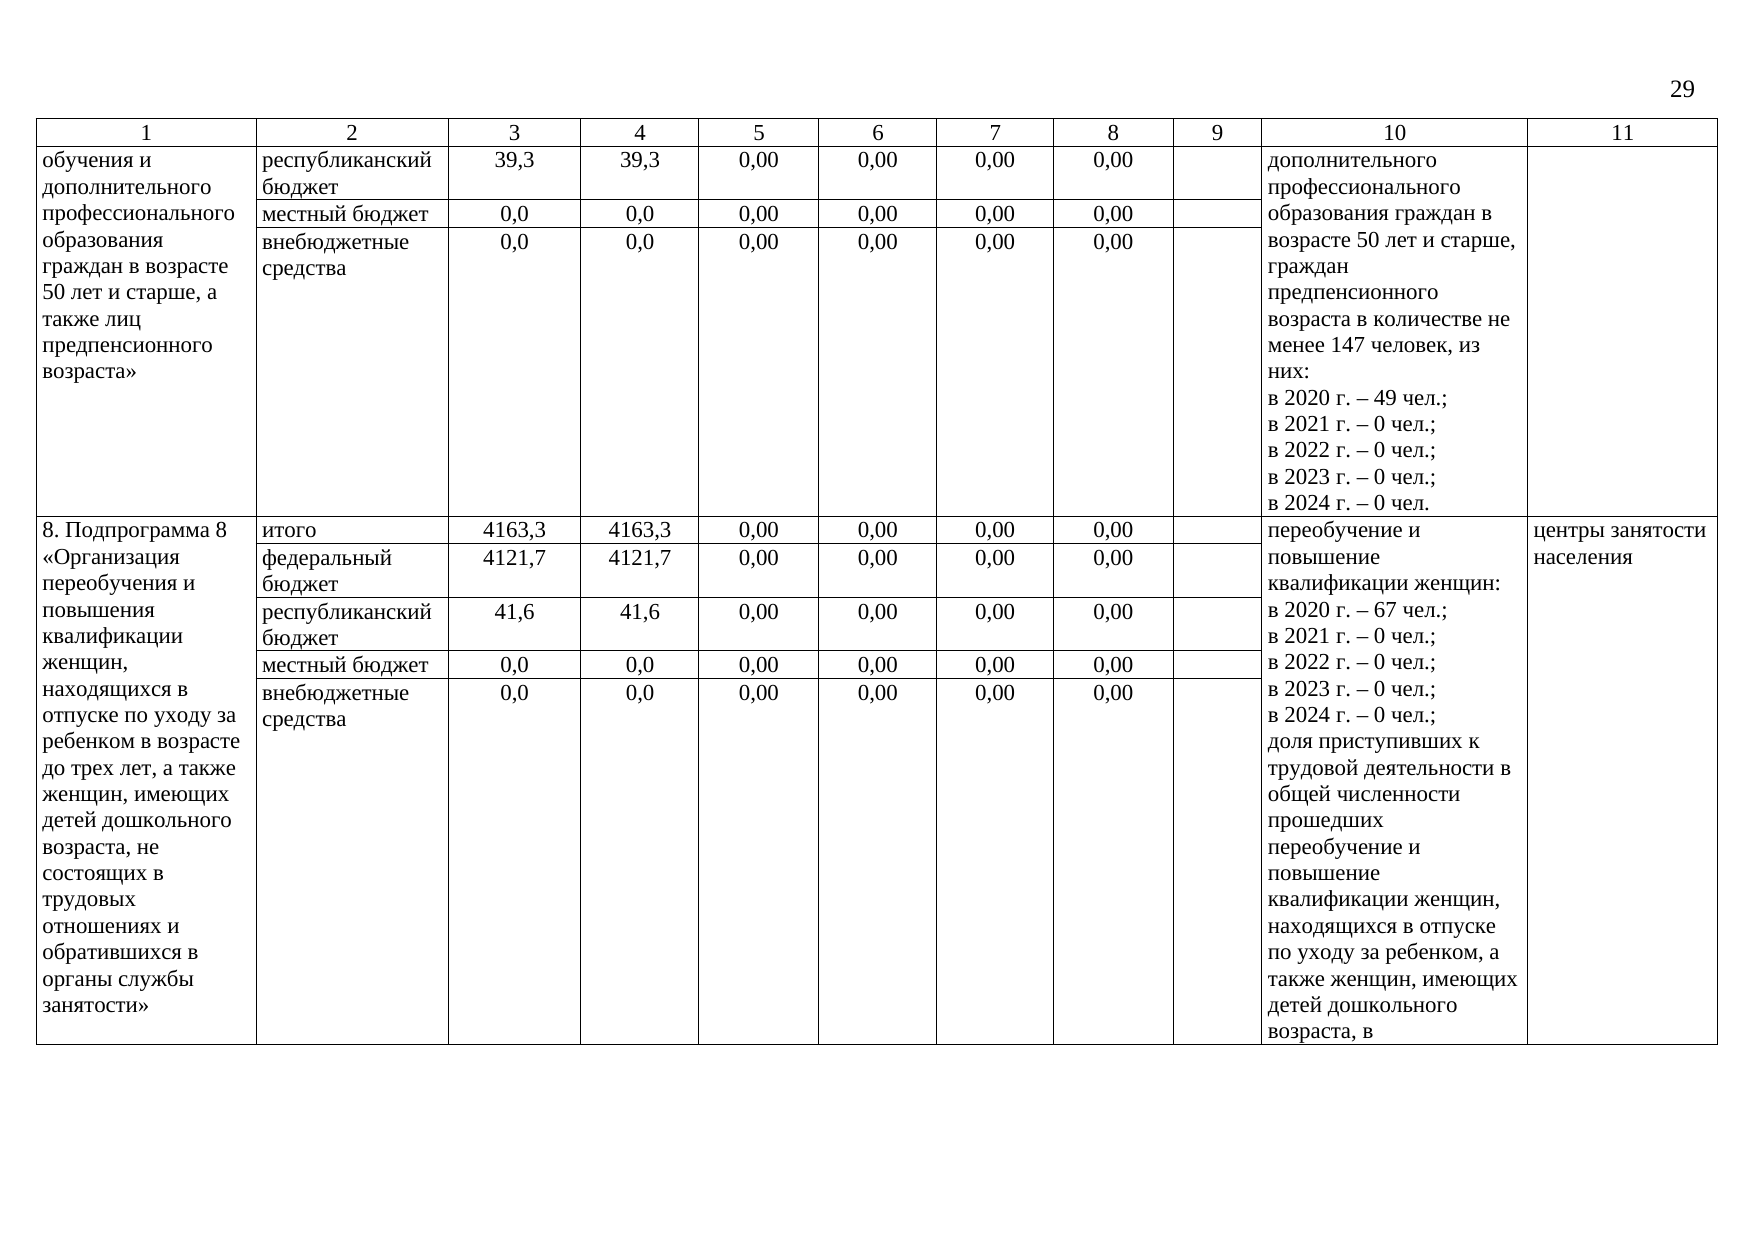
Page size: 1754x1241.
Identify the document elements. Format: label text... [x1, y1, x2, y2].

table_cell 0,00 [819, 598, 936, 650]
table_cell 0,00 [1054, 651, 1173, 678]
table_cell 41,6 [581, 598, 698, 650]
table_header 9 [1174, 119, 1261, 146]
table_cell 8. Подпрограмма 8 «Организация переобучения и повышения квалификации женщин, находящихся в отпуске по уходу за ребенком в возрасте до трех лет, а также женщин, имеющих детей дошкольного возраста, не состоящих в трудовых отношениях и обратившихся в органы службы занятости» [37, 517, 256, 1044]
table_cell внебюджетные средства [257, 228, 448, 516]
table_cell 0,00 [819, 651, 936, 678]
table_cell местный бюджет [257, 200, 448, 227]
table_cell федеральный бюджет [257, 544, 448, 597]
table_cell 0,00 [1054, 544, 1173, 597]
table_cell 0,0 [581, 651, 698, 678]
table_cell 0,0 [449, 228, 580, 516]
table_cell 0,00 [699, 228, 818, 516]
table_cell 4163,3 [449, 517, 580, 543]
table_header 1 [37, 119, 256, 146]
table_cell 0,0 [449, 200, 580, 227]
table_cell 0,00 [937, 598, 1053, 650]
table_cell [1174, 651, 1261, 678]
table_cell 4121,7 [449, 544, 580, 597]
table_cell 0,0 [449, 651, 580, 678]
table_cell 0,00 [937, 679, 1053, 1044]
table_cell 0,00 [819, 517, 936, 543]
table_cell 0,00 [937, 228, 1053, 516]
table_cell [1174, 517, 1261, 543]
table_cell 0,00 [1054, 598, 1173, 650]
table_cell внебюджетные средства [257, 679, 448, 1044]
table_cell 41,6 [449, 598, 580, 650]
table_cell 0,00 [699, 544, 818, 597]
table_cell 0,00 [819, 544, 936, 597]
table_cell 0,00 [819, 200, 936, 227]
table_cell [1174, 598, 1261, 650]
table_cell республиканский бюджет [257, 147, 448, 199]
table_cell 4121,7 [581, 544, 698, 597]
table_header 10 [1262, 119, 1527, 146]
table_cell 0,00 [699, 679, 818, 1044]
table_cell 0,00 [699, 598, 818, 650]
table_cell 39,3 [449, 147, 580, 199]
table_cell 0,00 [1054, 517, 1173, 543]
table_cell 0,0 [581, 200, 698, 227]
table_header 6 [819, 119, 936, 146]
table_cell 0,00 [937, 651, 1053, 678]
table_header 3 [449, 119, 580, 146]
table_cell [1174, 147, 1261, 199]
table_header 4 [581, 119, 698, 146]
table_cell центры занятости населения [1528, 517, 1717, 1044]
table_cell 0,00 [699, 147, 818, 199]
table_cell [1174, 200, 1261, 227]
table_header 11 [1528, 119, 1717, 146]
table_cell [1174, 544, 1261, 597]
table_header 2 [257, 119, 448, 146]
table_cell 39,3 [581, 147, 698, 199]
table_cell 0,00 [699, 651, 818, 678]
table_header 8 [1054, 119, 1173, 146]
table_cell 0,0 [449, 679, 580, 1044]
table_cell 0,00 [1054, 228, 1173, 516]
table_cell 4163,3 [581, 517, 698, 543]
table_cell 0,00 [699, 200, 818, 227]
table_cell 0,00 [937, 517, 1053, 543]
table_cell 0,00 [1054, 147, 1173, 199]
table_cell 0,00 [1054, 679, 1173, 1044]
table_cell [1174, 679, 1261, 1044]
table_cell 0,00 [937, 147, 1053, 199]
table_cell переобучение и повышение квалификации женщин: в 2020 г. – 67 чел.; в 2021 г. – 0 чел.; в 2022 г. – 0 чел.; в 2023 г. – 0 чел.; в 2024 г. – 0 чел.; доля приступивших к трудовой деятельности в общей численности прошедших переобучение и повышение квалификации женщин, находящихся в отпуске по уходу за ребенком, а также женщин, имеющих детей дошкольного возраста, в [1262, 517, 1527, 1044]
table_cell 0,00 [819, 679, 936, 1044]
table_cell местный бюджет [257, 651, 448, 678]
table_cell 0,00 [819, 147, 936, 199]
table_cell 0,00 [699, 517, 818, 543]
table_cell 0,00 [819, 228, 936, 516]
table_cell республиканский бюджет [257, 598, 448, 650]
table_cell 0,0 [581, 228, 698, 516]
table_cell итого [257, 517, 448, 543]
table_cell 0,00 [1054, 200, 1173, 227]
table_cell 0,00 [937, 200, 1053, 227]
table_header 7 [937, 119, 1053, 146]
table_cell 0,00 [937, 544, 1053, 597]
table_cell 0,0 [581, 679, 698, 1044]
table_cell [1174, 228, 1261, 516]
table_header 5 [699, 119, 818, 146]
